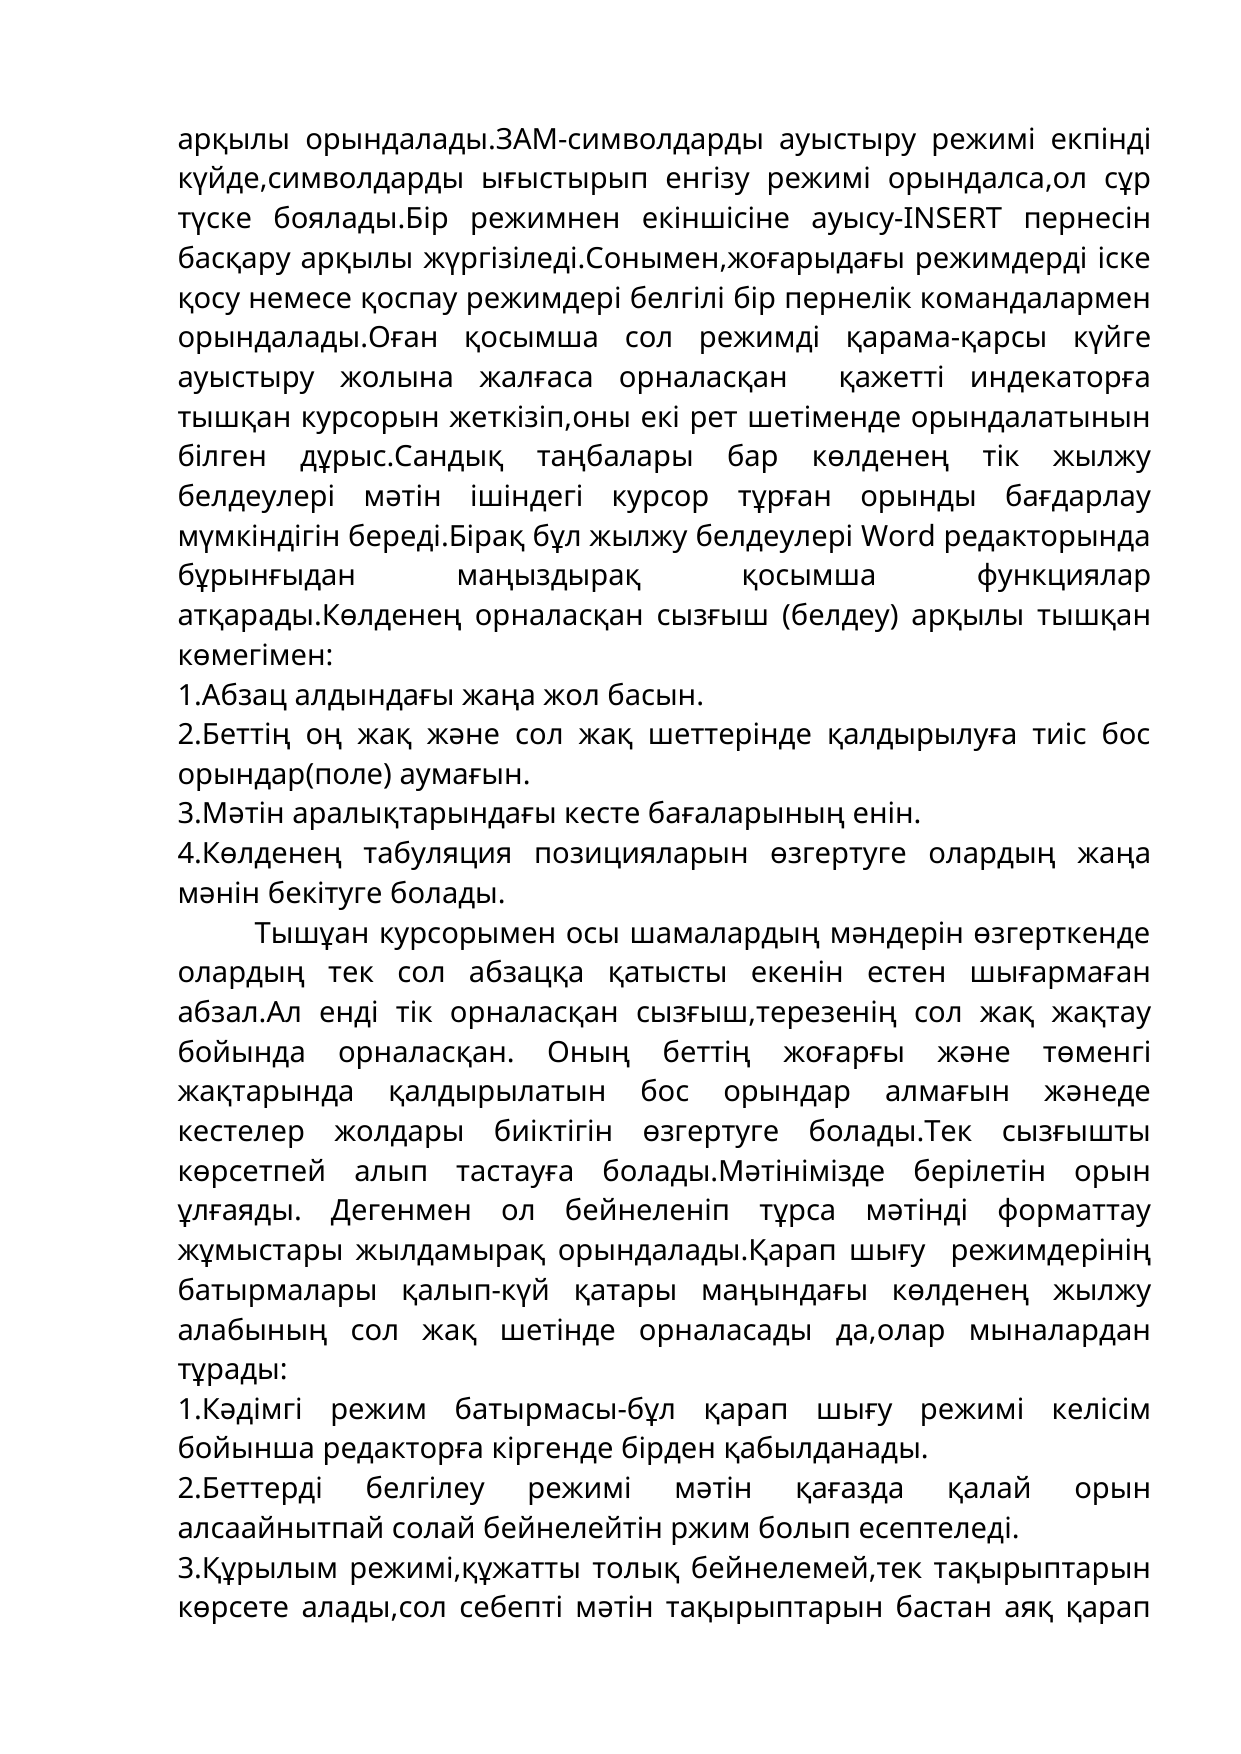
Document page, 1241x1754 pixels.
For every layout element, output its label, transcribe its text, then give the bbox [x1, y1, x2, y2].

text 4.Көлденең табуляция позицияларын өзгертуге олардың жаңа мәнін бекітуге болады. [177, 832, 1152, 912]
text 2.Беттің оң жақ және сол жақ шеттерінде қалдырылуға тиіс бос орындар(поле) аумағын. [177, 713, 1152, 793]
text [177, 118, 1152, 674]
text 2.Беттерді белгілеу режимі мәтін қағазда қалай орын алсаайнытпай солай бейнелейтін ржим болып есептеледі. [177, 1467, 1152, 1547]
text 3.Мәтін аралықтарындағы кесте бағаларының енін. [177, 793, 1152, 832]
text 1.Абзац алдындағы жаңа жол басын. [177, 674, 1152, 713]
text Тышұан курсорымен осы шамалардың мәндерін өзгерткенде олардың тек сол абзацқа қатысты екенін естен шығармаған абзал.Ал енді тік орналасқан сызғыш,терезенің сол жақ жақтау бойында орналасқан. Оның беттің жоғарғы және төменгі жақтарында қалдырылатын бос орындар алмағын жәнеде кестелер жолдары биіктігін өзгертуге болады.Тек сызғышты көрсетпей алып тастауға болады.Мәтінімізде берілетін орын ұлғаяды. Дегенмен ол бейнеленіп тұрса мәтінді форматтау жұмыстары жылдамырақ орындалады.Қарап шығу режимдерінің батырмалары қалып-күй қатары маңындағы көлденең жылжу алабының сол жақ шетінде орналасады да,олар мыналардан тұрады: [177, 912, 1152, 1388]
text 1.Кәдімгі режим батырмасы-бұл қарап шығу режимі келісім бойынша редакторға кіргенде бірден қабылданады. [177, 1388, 1152, 1467]
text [177, 1547, 1152, 1626]
